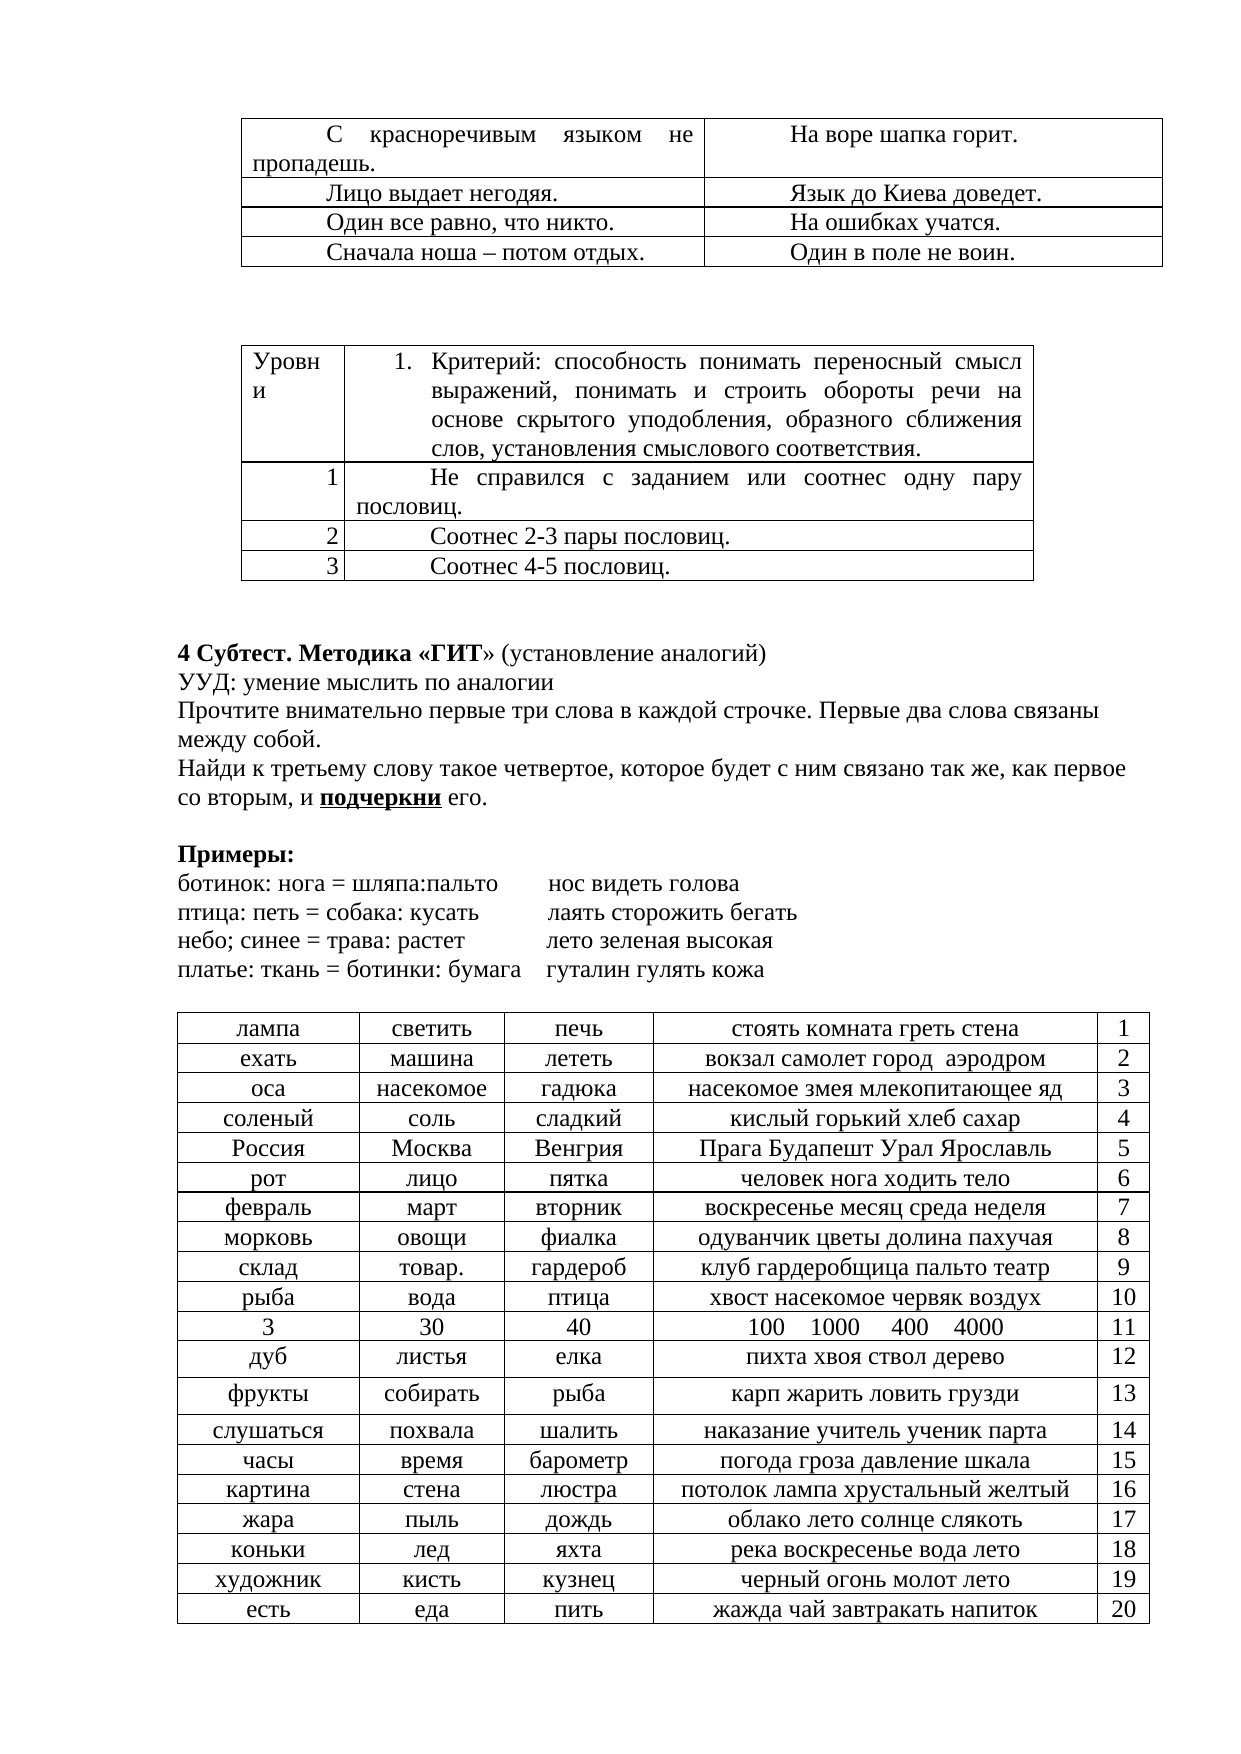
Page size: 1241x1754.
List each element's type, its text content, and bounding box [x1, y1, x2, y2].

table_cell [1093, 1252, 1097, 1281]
table_cell карп жарить ловить грузди [654, 1378, 1097, 1414]
text Прочтите внимательно первые три слова в каждой строчке. Первые два слова связаны между собой. [177, 696, 1152, 753]
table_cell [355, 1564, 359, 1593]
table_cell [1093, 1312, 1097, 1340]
table_cell На ошибках учатся. [705, 208, 1162, 236]
text Найди к третьему слову такое четвертое, которое будет с ним связано так же, как первое со вторым, и подчеркни его. [177, 753, 1152, 811]
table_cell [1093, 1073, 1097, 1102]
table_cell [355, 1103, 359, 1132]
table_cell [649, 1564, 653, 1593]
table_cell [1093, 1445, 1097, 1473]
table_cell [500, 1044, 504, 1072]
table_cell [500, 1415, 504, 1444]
text платье: ткань = ботинки: бумага гуталин гулять кожа [177, 954, 1152, 983]
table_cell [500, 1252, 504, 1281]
table_header Уровни [242, 346, 344, 461]
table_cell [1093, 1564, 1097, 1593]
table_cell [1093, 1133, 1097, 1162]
table_cell 12 [1098, 1341, 1149, 1377]
table_cell На воре шапка горит. [705, 119, 1162, 177]
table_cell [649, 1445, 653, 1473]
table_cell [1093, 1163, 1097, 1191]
table_cell Один все равно, что никто. [242, 208, 704, 236]
text УУД: умение мыслить по аналогии [177, 667, 1152, 696]
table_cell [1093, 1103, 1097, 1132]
table_cell 1 [242, 463, 344, 520]
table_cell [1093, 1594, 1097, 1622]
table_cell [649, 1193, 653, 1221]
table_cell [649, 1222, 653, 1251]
table_cell Лицо выдает негодяя. [242, 178, 704, 206]
text птица: петь = собака: кусать лаять сторожить бегать [177, 897, 1152, 926]
text Примеры: [177, 839, 1152, 868]
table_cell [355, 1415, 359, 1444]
table_cell Соотнес 2-3 пары пословиц. [345, 521, 1033, 550]
table_cell Один в поле не воин. [705, 237, 1162, 266]
table_cell 3 [242, 551, 344, 579]
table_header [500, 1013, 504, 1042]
text ботинок: нога = шляпа:пальто нос видеть голова [177, 868, 1152, 897]
table_cell фрукты [178, 1378, 359, 1414]
table_cell Соотнес 4-5 пословиц. [345, 551, 1033, 579]
table_cell дуб [178, 1341, 359, 1377]
table_cell С красноречивым языком не пропадешь. [242, 119, 704, 177]
table_cell собирать [360, 1378, 504, 1414]
table_cell листья [360, 1341, 504, 1377]
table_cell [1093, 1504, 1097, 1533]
table_cell Не справился с заданием или соотнес одну пару пословиц. [345, 463, 1033, 520]
table_cell Сначала ноша – потом отдых. [242, 237, 704, 266]
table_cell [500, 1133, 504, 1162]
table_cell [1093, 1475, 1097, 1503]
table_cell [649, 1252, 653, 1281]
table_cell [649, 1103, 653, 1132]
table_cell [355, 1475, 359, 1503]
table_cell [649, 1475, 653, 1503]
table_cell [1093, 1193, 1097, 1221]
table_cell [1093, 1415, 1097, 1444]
table_cell 13 [1098, 1378, 1149, 1414]
text 4 Субтест. Методика «ГИТ» (установление аналогий) [177, 638, 1152, 667]
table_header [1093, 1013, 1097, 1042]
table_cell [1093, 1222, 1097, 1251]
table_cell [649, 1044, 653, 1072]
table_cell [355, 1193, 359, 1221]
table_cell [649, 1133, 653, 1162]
text небо; синее = трава: растет лето зеленая высокая [177, 926, 1152, 954]
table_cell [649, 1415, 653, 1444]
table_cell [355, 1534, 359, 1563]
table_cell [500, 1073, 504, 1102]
table_cell рыба [505, 1378, 653, 1414]
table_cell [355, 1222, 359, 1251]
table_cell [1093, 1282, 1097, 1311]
table_cell Язык до Киева доведет. [705, 178, 1162, 206]
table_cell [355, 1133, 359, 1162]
table_cell 2 [242, 521, 344, 550]
table_cell пихта хвоя ствол дерево [654, 1341, 1097, 1377]
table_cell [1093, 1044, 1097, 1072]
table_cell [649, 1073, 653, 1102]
table_header Критерий: способность понимать переносный смысл выражений, понимать и строить обороты речи на основе скрытого уподобления, образного сближения слов, установления смыслового соответствия. [345, 346, 1033, 461]
table_cell елка [505, 1341, 653, 1377]
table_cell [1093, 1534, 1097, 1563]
